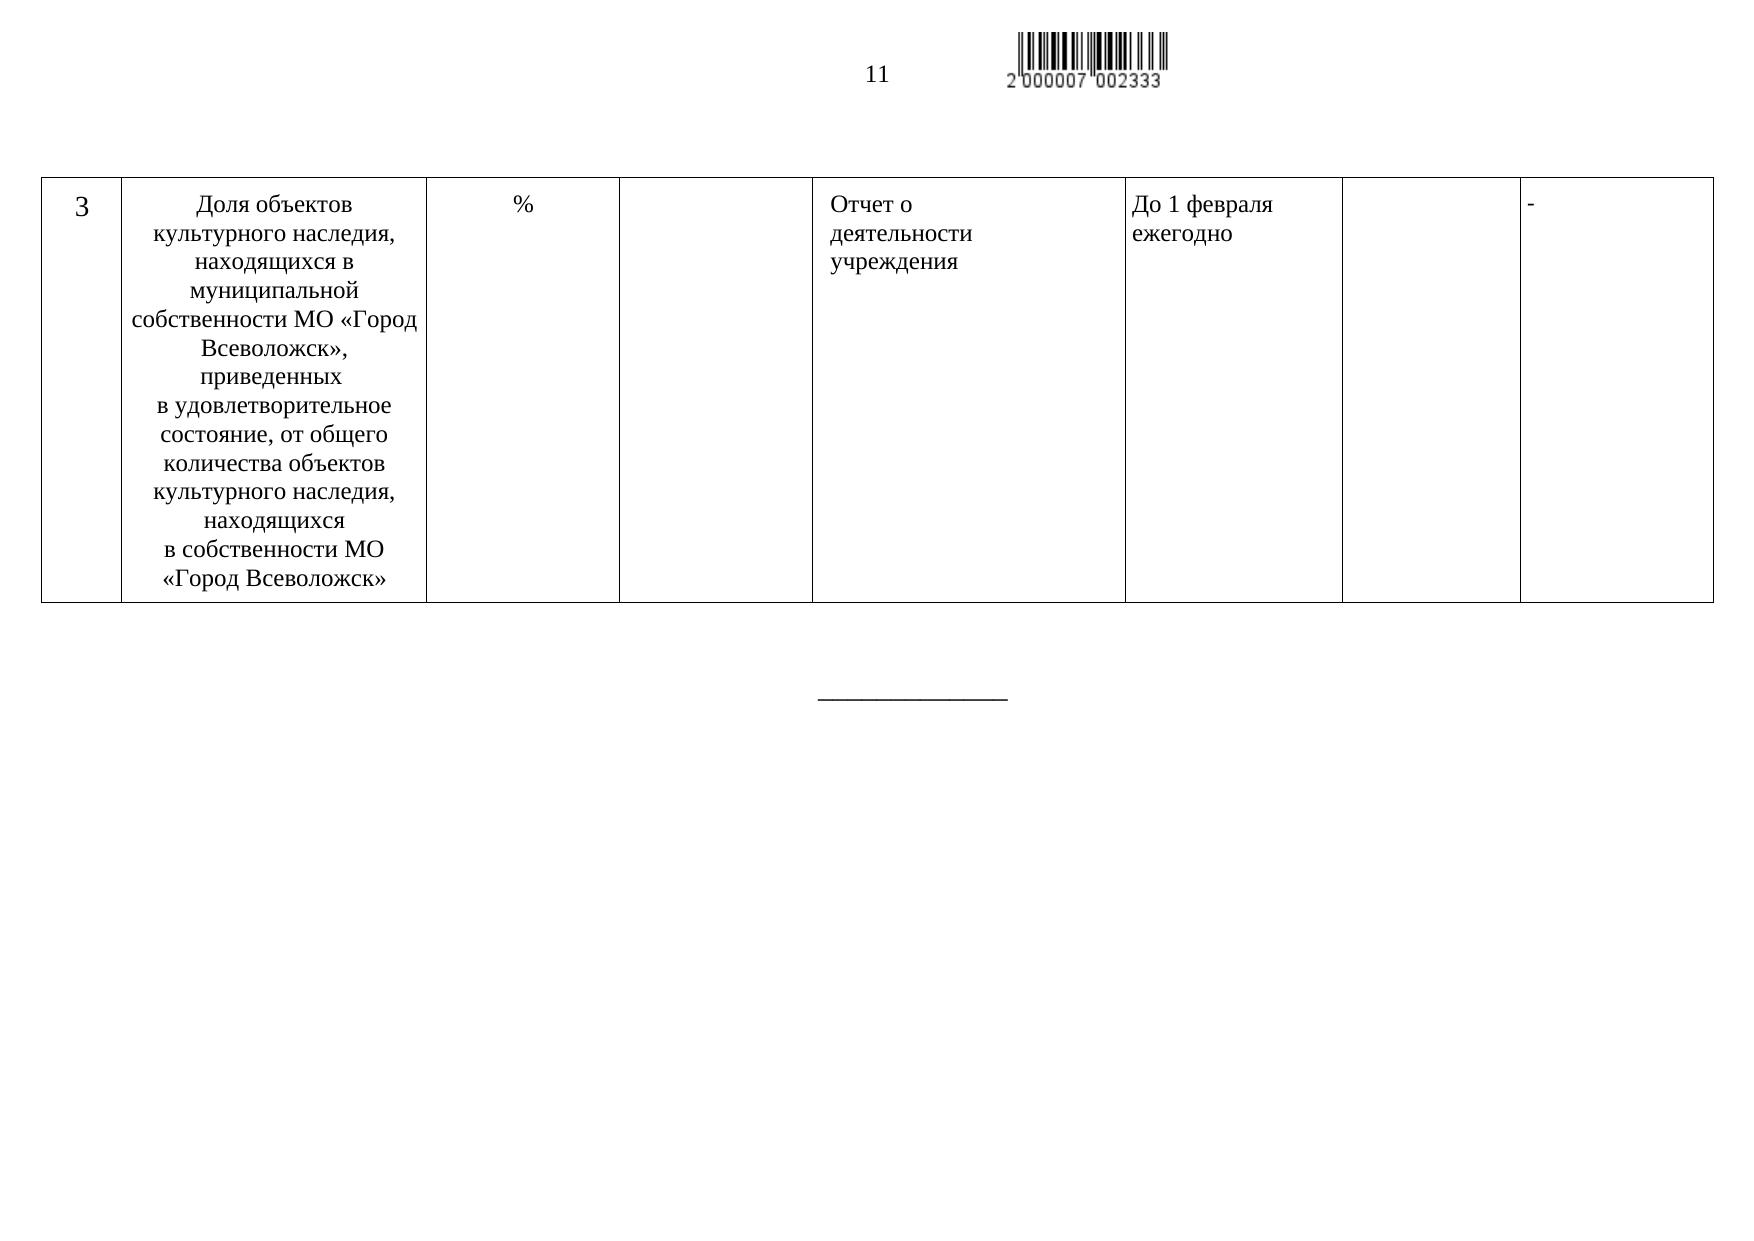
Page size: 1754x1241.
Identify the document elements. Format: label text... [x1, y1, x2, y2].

table_cell - [1521, 178, 1713, 602]
table_cell % [427, 178, 619, 602]
table_cell Доля объектов культурного наследия, находящихся в муниципальной собственности МО «Город Всеволожск», приведенных в удовлетворительное состояние, от общего количества объектов культурного наследия, находящихся в собственности МО «Город Всеволожск» [122, 178, 426, 602]
table_cell [620, 178, 812, 602]
table_cell 3 [42, 178, 121, 602]
table_cell До 1 февраля ежегодно [1126, 178, 1342, 602]
table_cell [813, 178, 1125, 602]
text _____________ [41, 670, 1713, 704]
picture [1006, 32, 1185, 91]
